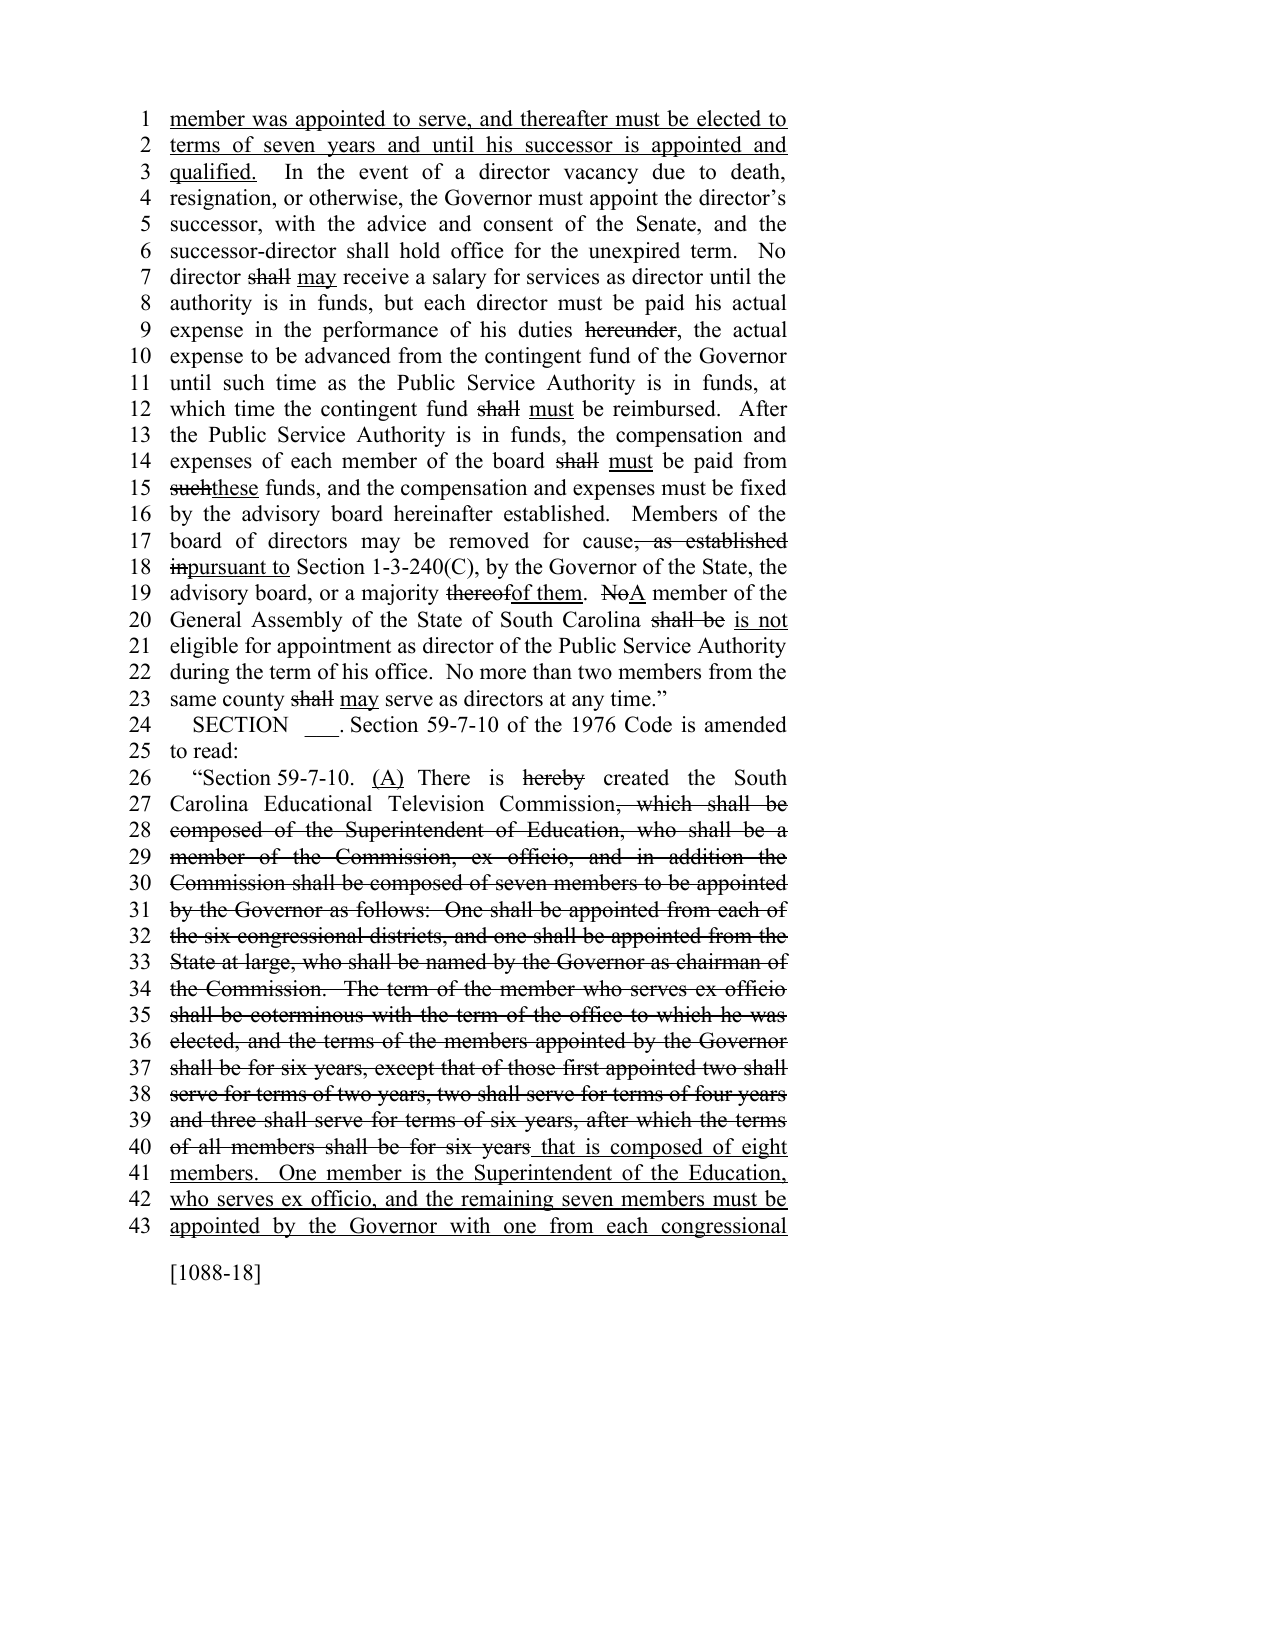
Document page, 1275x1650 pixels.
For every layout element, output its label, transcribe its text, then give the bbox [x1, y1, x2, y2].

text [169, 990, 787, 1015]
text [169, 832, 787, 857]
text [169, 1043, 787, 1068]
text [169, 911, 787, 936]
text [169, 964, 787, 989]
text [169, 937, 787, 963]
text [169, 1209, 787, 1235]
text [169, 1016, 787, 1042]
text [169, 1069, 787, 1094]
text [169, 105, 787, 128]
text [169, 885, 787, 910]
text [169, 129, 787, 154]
text SECTION ___. Section 59-7-10 of the 1976 Code is amended to read: [169, 711, 787, 764]
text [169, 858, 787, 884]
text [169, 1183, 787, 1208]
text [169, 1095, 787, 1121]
